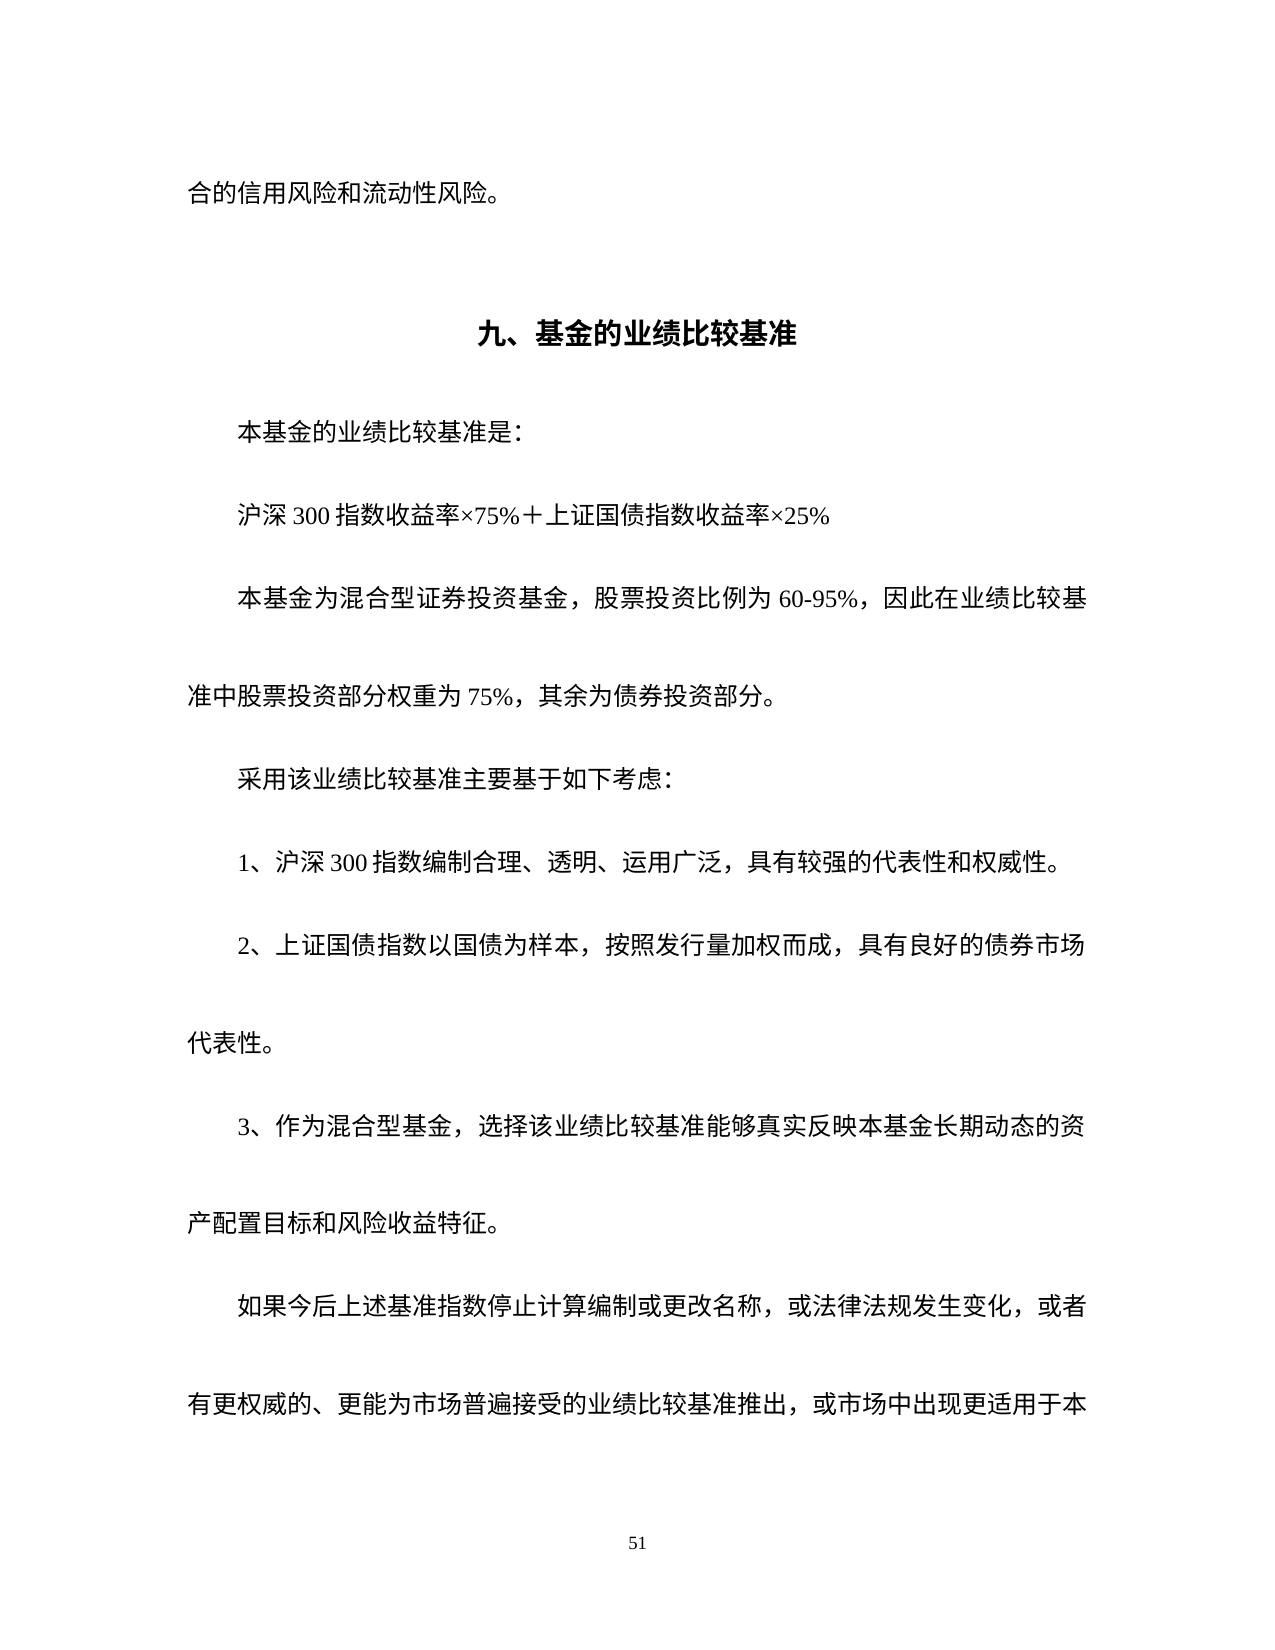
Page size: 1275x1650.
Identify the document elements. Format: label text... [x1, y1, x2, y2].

text 沪深300指数收益率×75%＋上证国债指数收益率×25% [187, 481, 1087, 546]
text 九、基金的业绩比较基准 [187, 299, 1087, 364]
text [187, 1272, 1087, 1435]
text 采用该业绩比较基准主要基于如下考虑： [187, 745, 1087, 810]
text 2、上证国债指数以国债为样本，按照发行量加权而成，具有良好的债券市场代表性。 [187, 911, 1087, 1074]
text 1、沪深300指数编制合理、透明、运用广泛，具有较强的代表性和权威性。 [187, 828, 1087, 893]
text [187, 159, 1087, 224]
text 本基金的业绩比较基准是： [187, 398, 1087, 463]
text 本基金为混合型证券投资基金，股票投资比例为60-95%，因此在业绩比较基准中股票投资部分权重为75%，其余为债券投资部分。 [187, 564, 1087, 727]
text 3、作为混合型基金，选择该业绩比较基准能够真实反映本基金长期动态的资产配置目标和风险收益特征。 [187, 1092, 1087, 1254]
